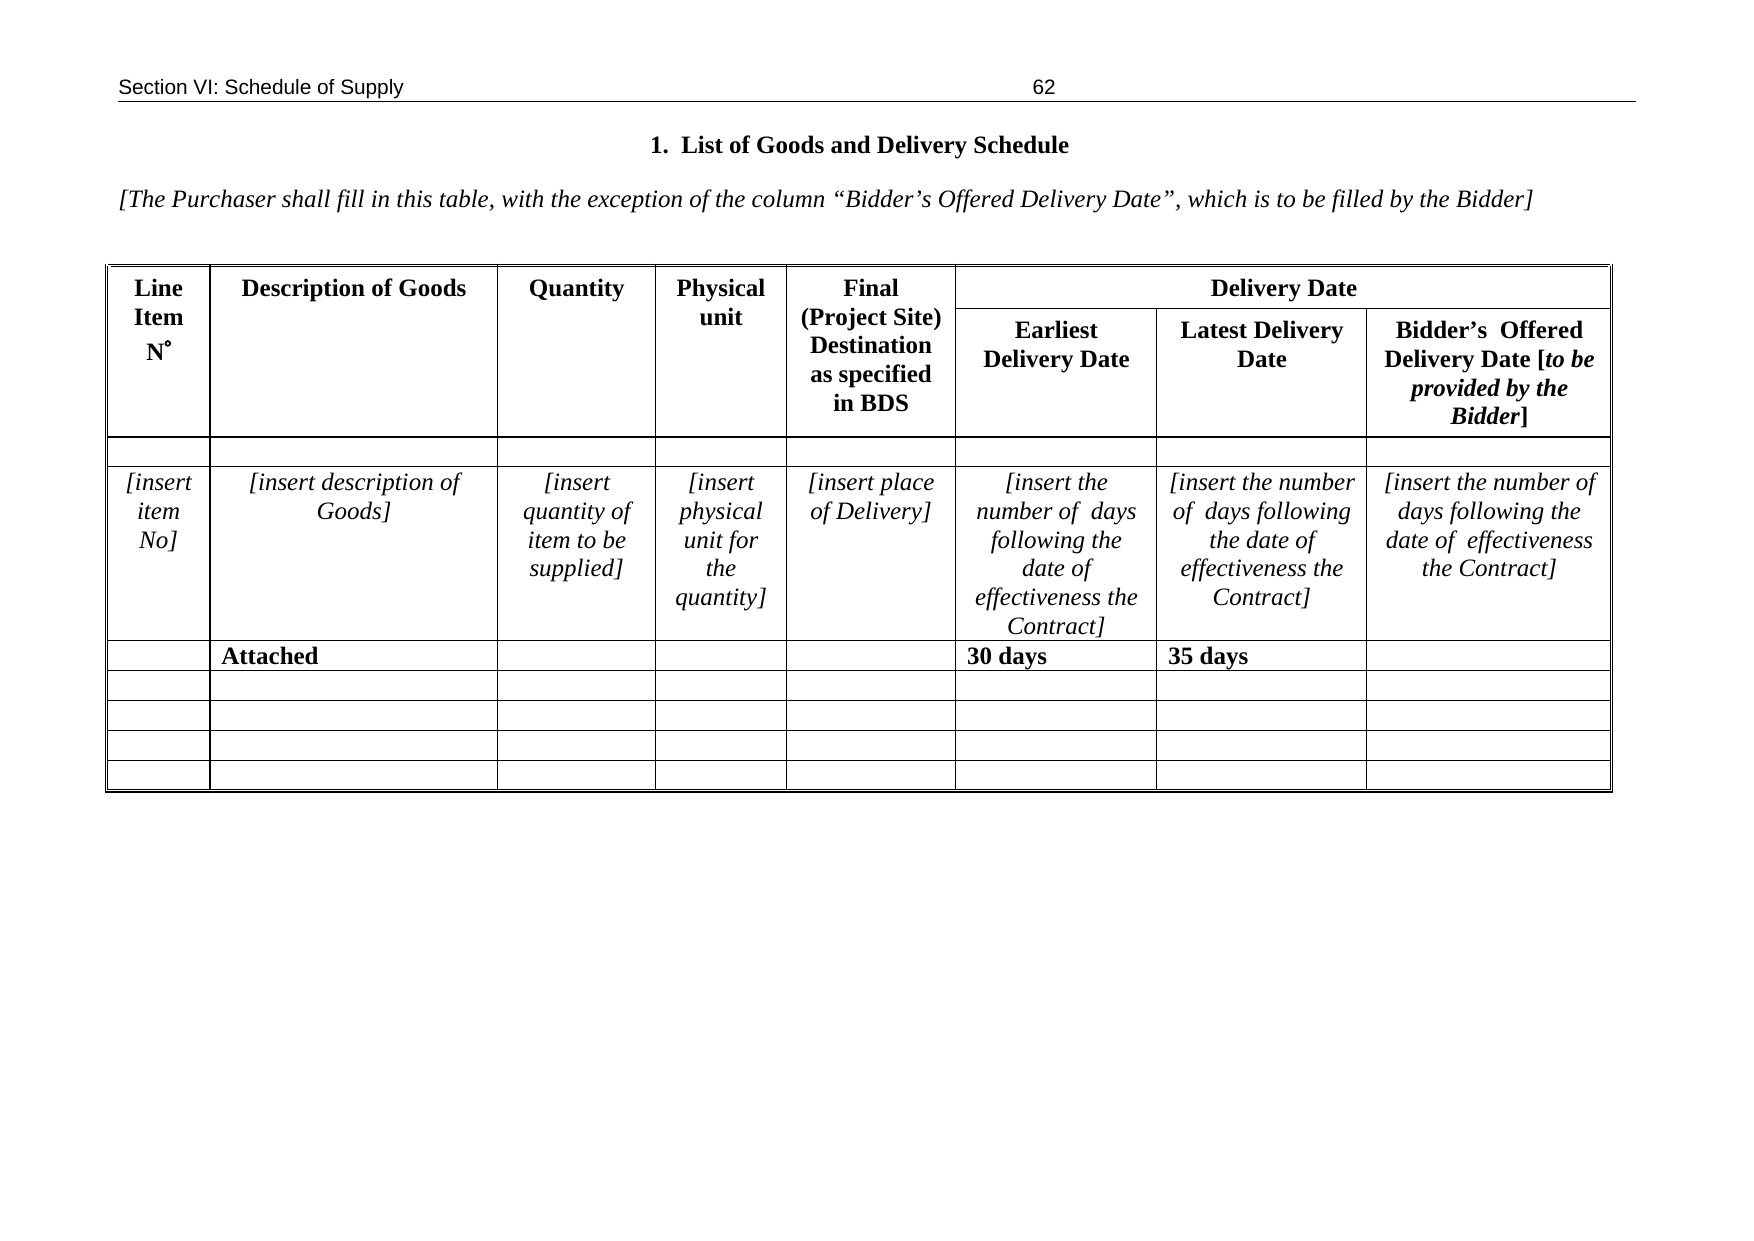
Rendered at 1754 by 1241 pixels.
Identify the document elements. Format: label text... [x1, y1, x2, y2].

table_cell [498, 731, 655, 759]
table_cell [787, 641, 955, 670]
table_cell [1157, 701, 1366, 730]
table_cell [insert quantity of item to be supplied] [498, 467, 655, 640]
table_cell [787, 761, 955, 789]
table_cell [1157, 731, 1366, 759]
table_cell [956, 671, 1156, 700]
table_cell [956, 438, 1156, 466]
table_cell [498, 641, 655, 670]
table_cell [108, 761, 209, 789]
table_cell Earliest Delivery Date [956, 309, 1156, 436]
table_cell [108, 701, 209, 730]
table_cell [787, 701, 955, 730]
table_cell [656, 761, 786, 789]
table_cell [656, 641, 786, 670]
table_cell [108, 731, 209, 759]
table_cell [656, 438, 786, 466]
table_cell 30 days [956, 641, 1156, 670]
table_cell [656, 671, 786, 700]
table_cell Attached [211, 641, 497, 670]
table_cell [108, 641, 209, 670]
table_cell [787, 731, 955, 759]
table_cell [211, 438, 497, 466]
table_cell [insert item No] [108, 467, 209, 640]
table_cell [787, 671, 955, 700]
table_cell [211, 671, 497, 700]
table_cell [211, 701, 497, 730]
table_cell [498, 701, 655, 730]
table_cell [956, 731, 1156, 759]
table_cell [1157, 761, 1366, 789]
table_cell Line Item N [107, 264, 209, 436]
table_cell Quantity [498, 267, 655, 436]
table_cell Bidder’s Offered Delivery Date [to be provided by the Bidder] [1367, 309, 1610, 436]
table_cell [787, 438, 955, 466]
table_cell [498, 671, 655, 700]
table_cell [211, 761, 497, 789]
table_cell Delivery Date [956, 264, 1612, 308]
table_cell [1367, 761, 1610, 789]
table_cell [656, 701, 786, 730]
table_cell [insert the number of days following the date of effectiveness the Contract] [956, 467, 1156, 640]
table_cell [1367, 438, 1610, 466]
table_cell 35 days [1157, 641, 1366, 670]
table_cell [656, 731, 786, 759]
table_cell [1367, 641, 1610, 670]
table_cell Description of Goods [211, 267, 497, 436]
table_cell Final (Project Site) Destination as specified in [787, 267, 955, 436]
table_header 1. List of Goods and Delivery Schedule [The Purchaser shall fill in this table, with the exception of the column “Bidder’s Offered Delivery Date”, which is to be filled by the Bidder] [107, 118, 1612, 263]
table_cell [108, 438, 209, 466]
table_cell [insert physical unit for the quantity] [656, 467, 786, 640]
table_cell [1367, 701, 1610, 730]
table_cell [1157, 671, 1366, 700]
table_cell [211, 731, 497, 759]
table_cell [498, 761, 655, 789]
table_cell [498, 438, 655, 466]
table_cell [insert the number of days following the date of effectiveness the Contract] [1157, 467, 1366, 640]
table_cell [956, 701, 1156, 730]
table_cell [insert description of Goods] [211, 467, 497, 640]
table_cell [1367, 671, 1610, 700]
table_cell [956, 761, 1156, 789]
table_cell Latest Delivery Date [1157, 309, 1366, 436]
table_cell [insert place of Delivery] [787, 467, 955, 640]
table_cell [insert the number of days following the date of effectiveness the Contract] [1367, 467, 1610, 640]
table_cell [108, 671, 209, 700]
table_cell Physical unit [656, 267, 786, 436]
table_cell [1157, 438, 1366, 466]
table_cell [1367, 731, 1610, 759]
